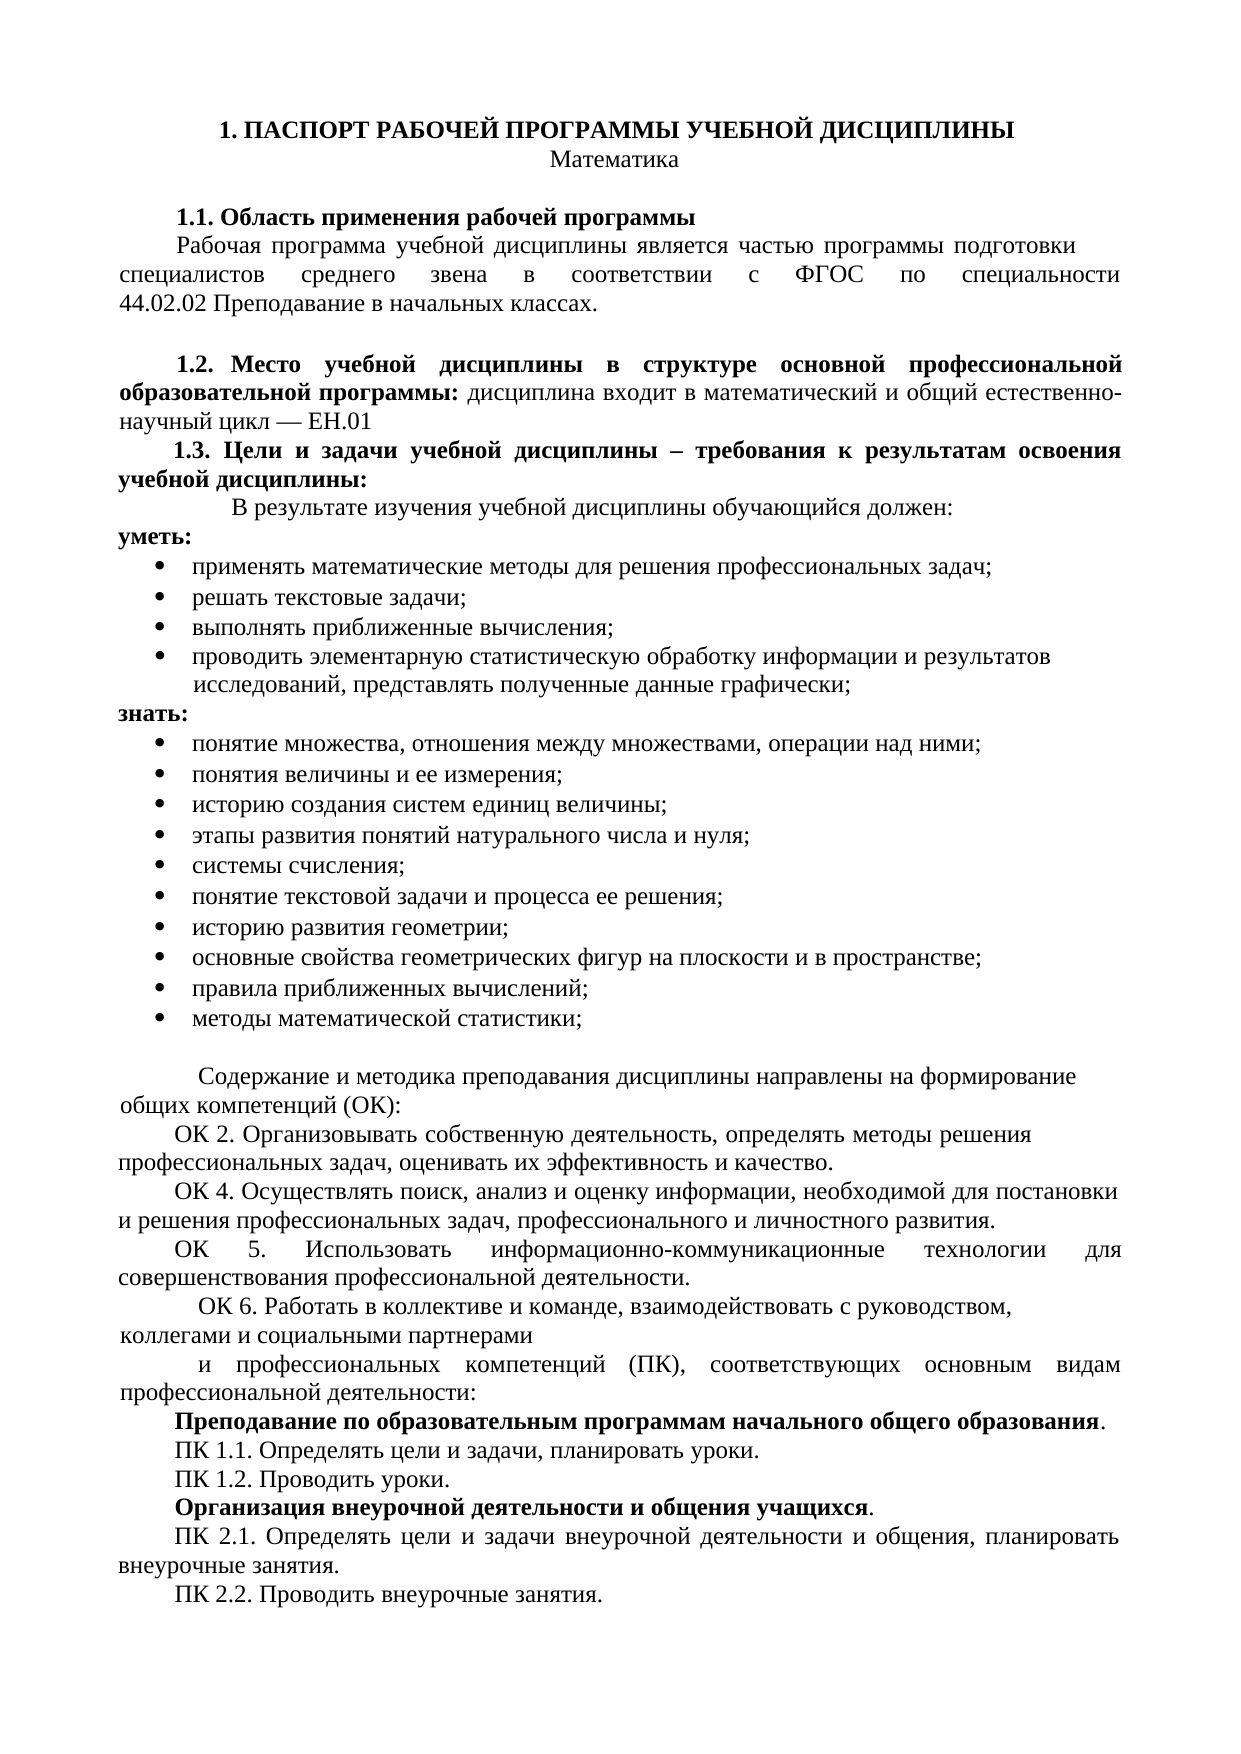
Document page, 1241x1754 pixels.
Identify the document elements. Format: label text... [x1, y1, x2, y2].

list применять математические методы для решения профессиональных задач; [155, 550, 1234, 581]
list понятие текстовой задачи и процесса ее решения; [155, 880, 1234, 911]
text Содержание и методика преподавания дисциплины направлены на формирование общих компетенций (ОК): [120, 1061, 1122, 1119]
list проводить элементарную статистическую обработку информации и результатов исследований, представлять полученные данные графически; [156, 642, 1121, 698]
text и профессиональных компетенций (ПК), соответствующих основным видам профессиональной деятельности: [120, 1349, 1121, 1406]
text ОК 5. Использовать информационно-коммуникационные технологии для совершенствования профессиональной деятельности. [118, 1234, 1122, 1291]
subtitle Цели и задачи учебной дисциплины – требования к результатам освоения учебной дисциплины: [118, 435, 1122, 493]
list Место учебной дисциплины в структуре основной профессиональной образовательной программы: дисциплина входит в математический и общий естественно- научный цикл — ЕН.01 [119, 350, 1122, 434]
subtitle уметь: [118, 521, 1234, 550]
subtitle знать: [118, 699, 1234, 727]
list решать текстовые задачи; [155, 581, 1234, 611]
list понятия величины и ее измерения; [155, 758, 1234, 788]
text ПК 2.2. Проводить внеурочные занятия. [174, 1579, 1234, 1607]
list этапы развития понятий натурального числа и нуля; [155, 819, 1234, 849]
list системы счисления; [155, 849, 1234, 880]
list ПАСПОРТ РАБОЧЕЙ ПРОГРАММЫ УЧЕБНОЙ ДИСЦИПЛИНЫ [219, 116, 1234, 144]
list историю развития геометрии; [155, 911, 1234, 941]
list историю создания систем единиц величины; [155, 788, 1234, 819]
text Преподавание по образовательным программам начального общего образования. ПК 1.1. Определять цели и задачи, планировать уроки. [174, 1406, 1108, 1464]
text В результате изучения учебной дисциплины обучающийся должен: [231, 493, 1234, 521]
list правила приближенных вычислений; [155, 972, 1234, 1002]
text ПК 1.2. Проводить уроки. [174, 1464, 1234, 1492]
list понятие множества, отношения между множествами, операции над ними; [155, 727, 1234, 758]
subtitle Область применения рабочей программы [176, 202, 1234, 231]
list Преподавание в начальных классах. [119, 288, 1234, 317]
text ОК 4. Осуществлять поиск, анализ и оценку информации, необходимой для постановки и решения профессиональных задач, профессионального и личностного развития. [118, 1176, 1122, 1234]
text ОК 6. Работать в коллективе и команде, взаимодействовать с руководством, коллегами и социальными партнерами [120, 1291, 1122, 1349]
subtitle Организация внеурочной деятельности и общения учащихся. [174, 1492, 1234, 1521]
text ОК 2. Организовывать собственную деятельность, определять методы решения профессиональных задач, оценивать их эффективность и качество. [118, 1119, 1122, 1176]
list методы математической статистики; [155, 1002, 1234, 1033]
list основные свойства геометрических фигур на плоскости и в пространстве; [155, 941, 1234, 972]
text Рабочая программа учебной дисциплины является частью программы подготовки специалистов среднего звена в соответствии с ФГОС по специальности [119, 231, 1122, 288]
text Математика [491, 144, 737, 173]
text ПК 2.1. Определять цели и задачи внеурочной деятельности и общения, планировать внеурочные занятия. [118, 1521, 1234, 1579]
list выполнять приближенные вычисления; [155, 611, 1234, 642]
